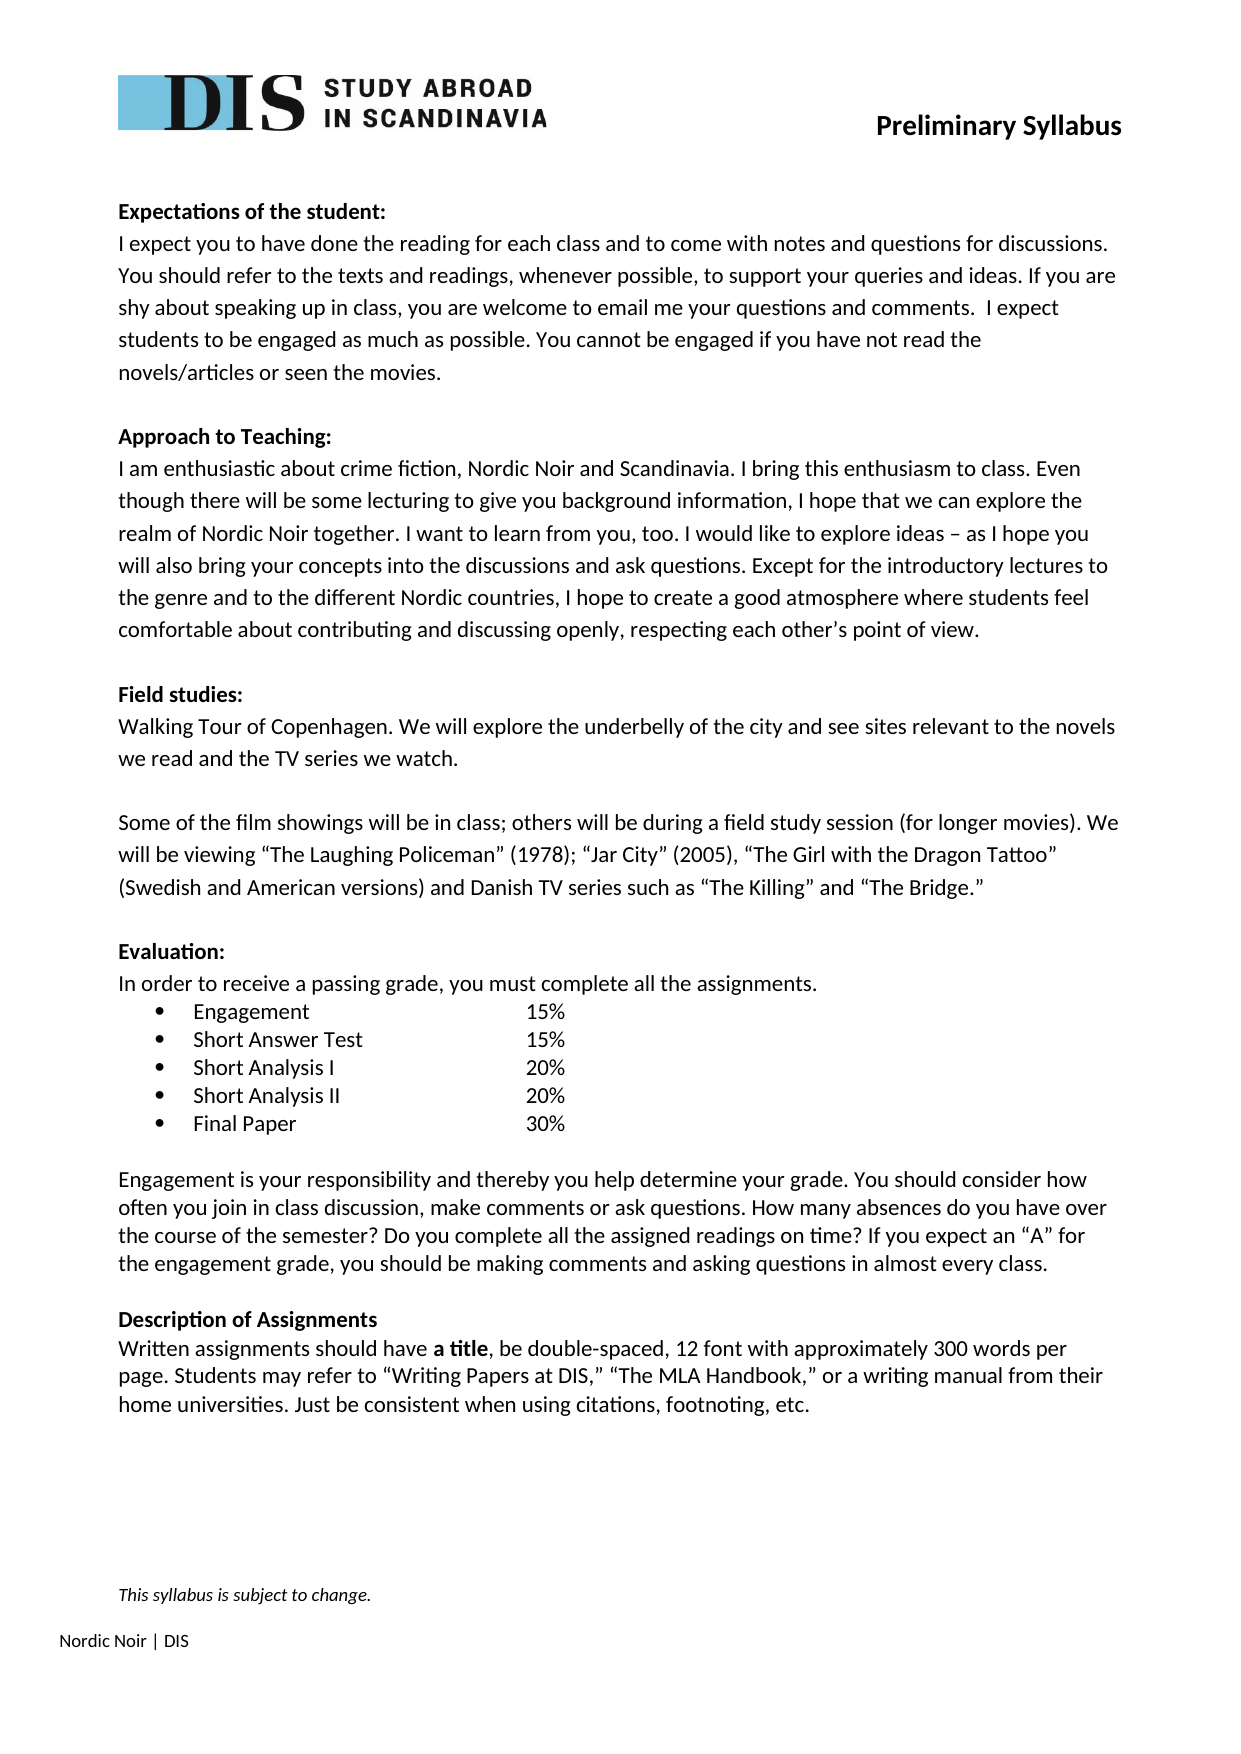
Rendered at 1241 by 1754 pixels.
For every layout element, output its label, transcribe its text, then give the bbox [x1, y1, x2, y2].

list Short Analysis II 20% [156, 1081, 1122, 1109]
text Some of the film showings will be in class; others will be during a field study session (for longer movies). We will be viewing “The Laughing Policeman” (1978); “Jar City” (2005), “The Girl with the Dragon Tattoo” (Swedish and American versions) and Danish TV series such as “The Killing” and “The Bridge.” [118, 808, 1122, 901]
text Approach to Teaching: [118, 422, 1122, 450]
text Walking Tour of Copenhagen. We will explore the underbelly of the city and see sites relevant to the novels we read and the TV series we watch. [118, 712, 1122, 772]
list Final Paper 30% [156, 1109, 1122, 1137]
list Short Answer Test 15% [156, 1025, 1122, 1053]
picture [118, 75, 547, 131]
text Written assignments should have a title, be double-spaced, 12 font with approximately 300 words per page. Students may refer to “Writing Papers at DIS,” “The MLA Handbook,” or a writing manual from their home universities. Just be consistent when using citations, footnoting, etc. [118, 1334, 1122, 1418]
text I expect you to have done the reading for each class and to come with notes and questions for discussions. You should refer to the texts and readings, whenever possible, to support your queries and ideas. If you are shy about speaking up in class, you are welcome to email me your questions and comments. I expect students to be engaged as much as possible. You cannot be engaged if you have not read the novels/articles or seen the movies. [118, 229, 1122, 386]
text Expectations of the student: [118, 197, 1122, 225]
text Evaluation: [118, 937, 1122, 965]
text In order to receive a passing grade, you must complete all the assignments. [118, 969, 1122, 997]
text Engagement is your responsibility and thereby you help determine your grade. You should consider how often you join in class discussion, make comments or ask questions. How many absences do you have over the course of the semester? Do you complete all the assigned readings on time? If you expect an “A” for the engagement grade, you should be making comments and asking questions in almost every class. [118, 1166, 1122, 1278]
text I am enthusiastic about crime fiction, Nordic Noir and Scandinavia. I bring this enthusiasm to class. Even though there will be some lecturing to give you background information, I hope that we can explore the realm of Nordic Noir together. I want to learn from you, too. I would like to explore ideas – as I hope you will also bring your concepts into the discussions and ask questions. Except for the introductory lectures to the genre and to the different Nordic countries, I hope to create a good atmosphere where students feel comfortable about contributing and discussing openly, respecting each other’s point of view. [118, 454, 1122, 643]
list Engagement 15% [156, 997, 1122, 1025]
text Field studies: [118, 680, 1122, 708]
text Description of Assignments [118, 1306, 1122, 1334]
list Short Analysis I 20% [156, 1053, 1122, 1081]
